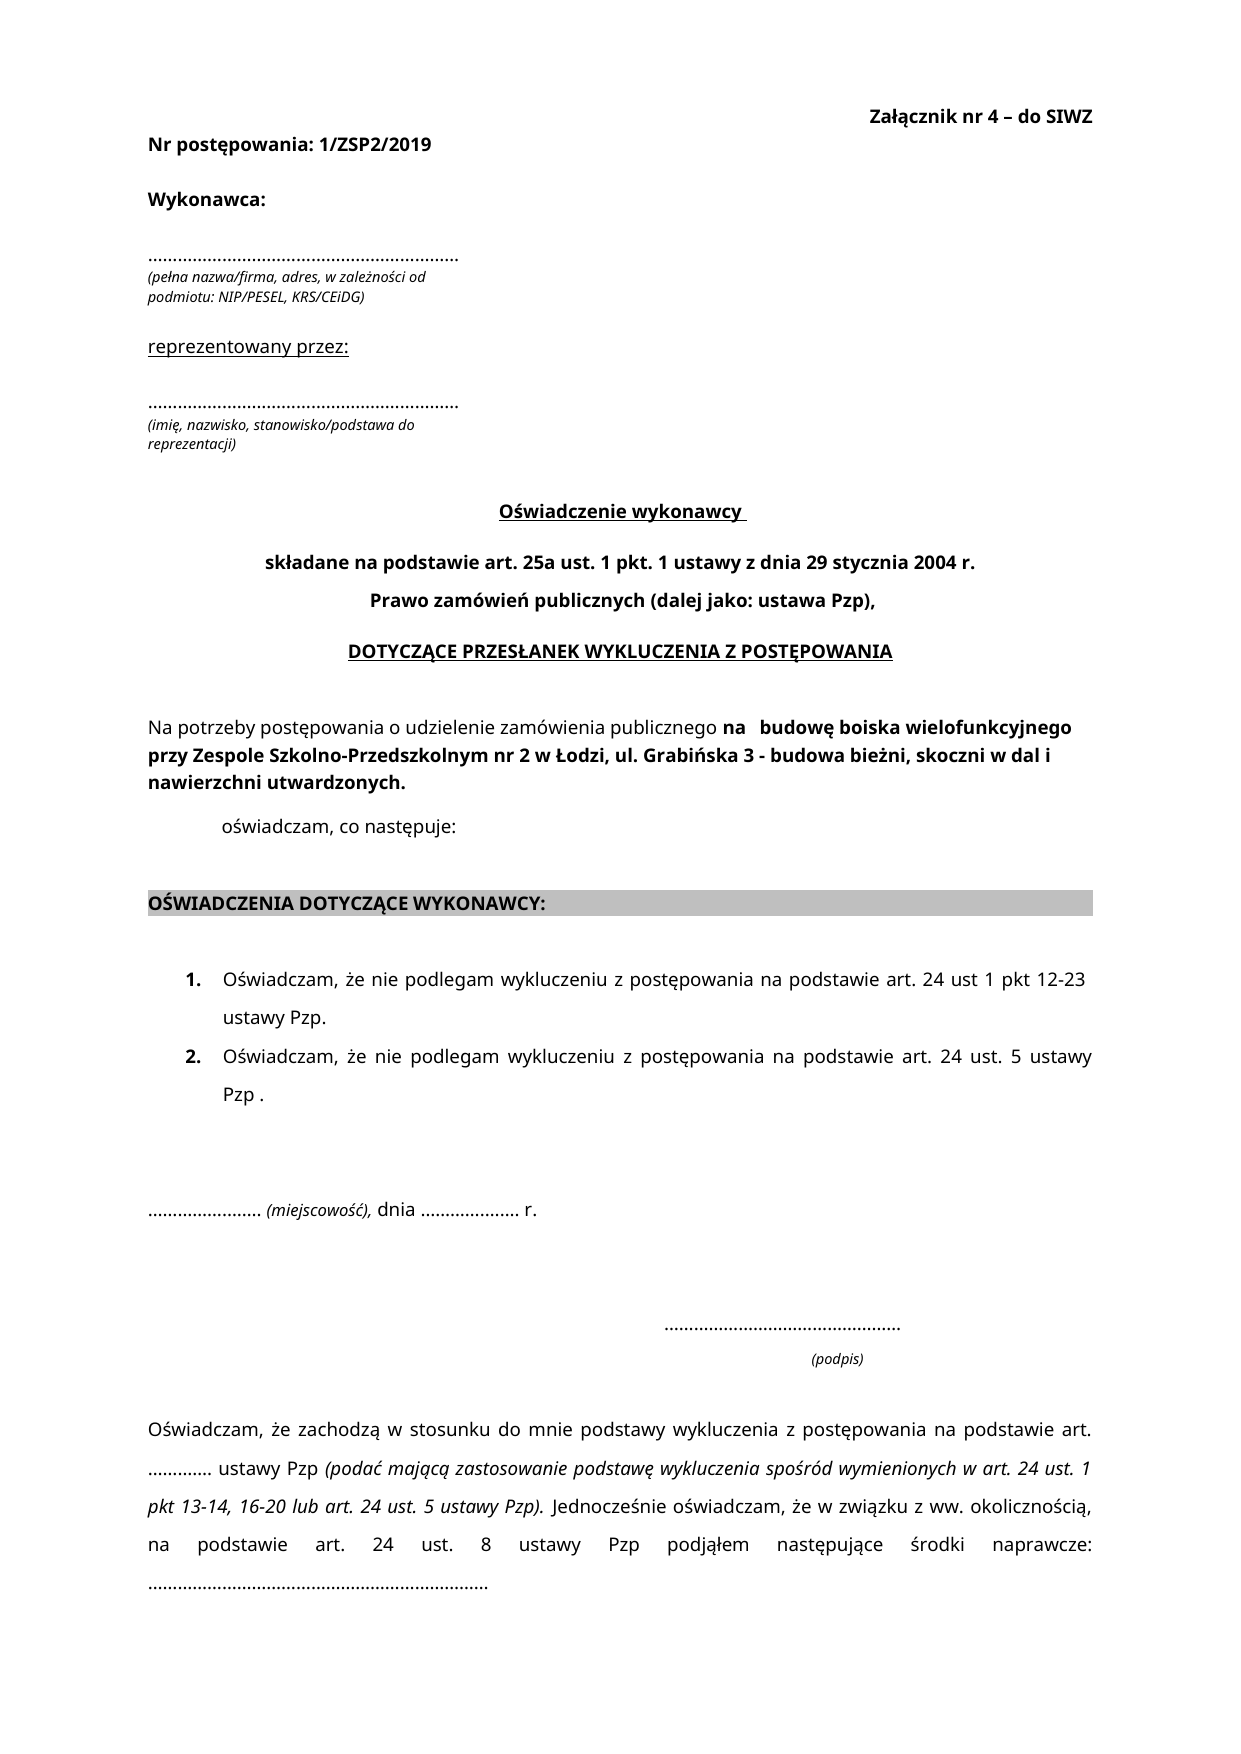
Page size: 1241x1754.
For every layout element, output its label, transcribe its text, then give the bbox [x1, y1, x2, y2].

list Oświadczam, że nie podlegam wykluczeniu z postępowania na podstawie art. 24 ust 1 pkt 12-23 ustawy Pzp. [185, 966, 1093, 1030]
text Nr postępowania: 1/ZSP2/2019 [148, 131, 1093, 156]
text Wykonawca: [148, 186, 1093, 211]
text DOTYCZĄCE PRZESŁANEK WYKLUCZENIA Z POSTĘPOWANIA [148, 638, 1093, 663]
text oświadczam, co następuje: [148, 813, 1093, 839]
list Oświadczam, że nie podlegam wykluczeniu z postępowania na podstawie art. 24 ust. 5 ustawy Pzp . [185, 1043, 1093, 1107]
text …………….……. (miejscowość), dnia ………….……. r. [148, 1196, 1093, 1221]
text Oświadczenie wykonawcy [148, 498, 1093, 524]
text OŚWIADCZENIA DOTYCZĄCE WYKONAWCY: [148, 890, 1093, 916]
text Prawo zamówień publicznych (dalej jako: ustawa Pzp), [148, 587, 1093, 613]
text ……………………………………………………… [148, 241, 472, 266]
text składane na podstawie art. 25a ust. 1 pkt. 1 ustawy z dnia 29 stycznia 2004 r. [148, 549, 1093, 574]
text (podpis) [738, 1349, 1093, 1369]
text reprezentowany przez: [148, 334, 1093, 359]
text ………………………………………… [148, 1311, 1093, 1336]
text Oświadczam, że zachodzą w stosunku do mnie podstawy wykluczenia z postępowania na podstawie art. …………. ustawy Pzp (podać mającą zastosowanie podstawę wykluczenia spośród wymienionych w art. 24 ust. 1 pkt 13-14, 16-20 lub art. 24 ust. 5 ustawy Pzp). Jednocześnie oświadczam, że w związku z ww. okolicznością, na podstawie art. 24 ust. 8 ustawy Pzp podjąłem następujące środki naprawcze: …………………………………………………………… [148, 1417, 1093, 1595]
text Załącznik nr 4 – do SIWZ [148, 103, 1093, 129]
text (imię, nazwisko, stanowisko/podstawa do reprezentacji) [148, 414, 472, 454]
text ……………………………………………………… [148, 389, 472, 414]
text Na potrzeby postępowania o udzielenie zamówienia publicznego na budowę boiska wielofunkcyjnego przy Zespole Szkolno-Przedszkolnym nr 2 w Łodzi, ul. Grabińska 3 - budowa bieżni, skoczni w dal i nawierzchni utwardzonych. [148, 714, 1091, 795]
text (pełna nazwa/firma, adres, w zależności od podmiotu: NIP/PESEL, KRS/CEiDG) [148, 266, 472, 306]
